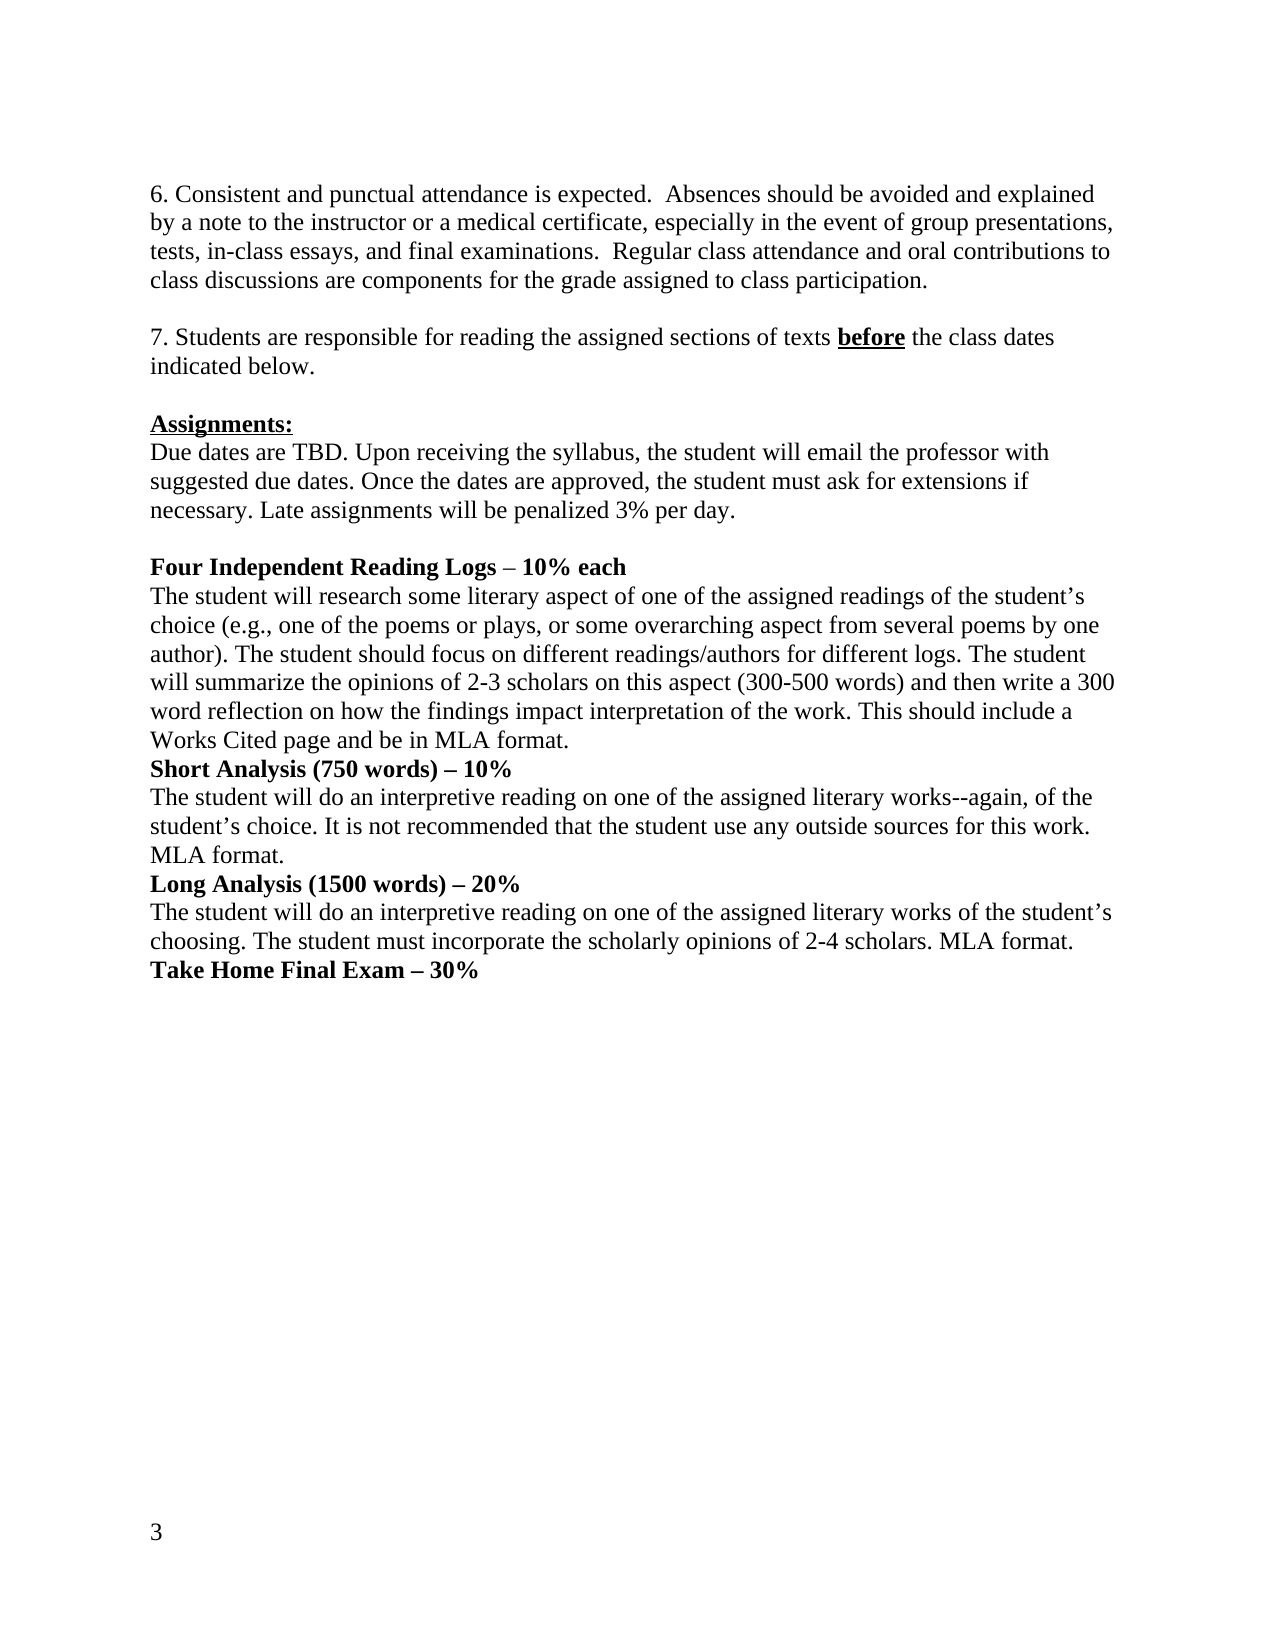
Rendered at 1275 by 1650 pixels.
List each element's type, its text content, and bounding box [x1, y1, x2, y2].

text Four Independent Reading Logs – 10% each [150, 552, 1125, 581]
text The student will do an interpretive reading on one of the assigned literary works--again, of the student’s choice. It is not recommended that the student use any outside sources for this work. MLA format. [150, 782, 1125, 869]
text The student will research some literary aspect of one of the assigned readings of the student’s choice (e.g., one of the poems or plays, or some overarching aspect from several poems by one author). The student should focus on different readings/authors for different logs. The student will summarize the opinions of 2-3 scholars on this aspect (300-500 words) and then write a 300 word reflection on how the findings impact interpretation of the work. This should include a Works Cited page and be in MLA format. [150, 581, 1125, 754]
text Short Analysis (750 words) – 10% [150, 754, 1125, 782]
text Long Analysis (1500 words) – 20% [150, 869, 1125, 897]
text Take Home Final Exam – 30% [150, 955, 1125, 984]
text Due dates are TBD. Upon receiving the syllabus, the student will email the professor with suggested due dates. Once the dates are approved, the student must ask for extensions if necessary. Late assignments will be penalized 3% per day. [150, 437, 1125, 524]
text The student will do an interpretive reading on one of the assigned literary works of the student’s choosing. The student must incorporate the scholarly opinions of 2-4 scholars. MLA format. [150, 897, 1125, 955]
text Assignments: [150, 409, 1125, 437]
text 7. Students are responsible for reading the assigned sections of texts before the class dates indicated below. [150, 322, 1125, 380]
text 6. Consistent and punctual attendance is expected. Absences should be avoided and explained by a note to the instructor or a medical certificate, especially in the event of group presentations, tests, in-class essays, and final examinations. Regular class attendance and oral contributions to class discussions are components for the grade assigned to class participation. [150, 179, 1125, 294]
